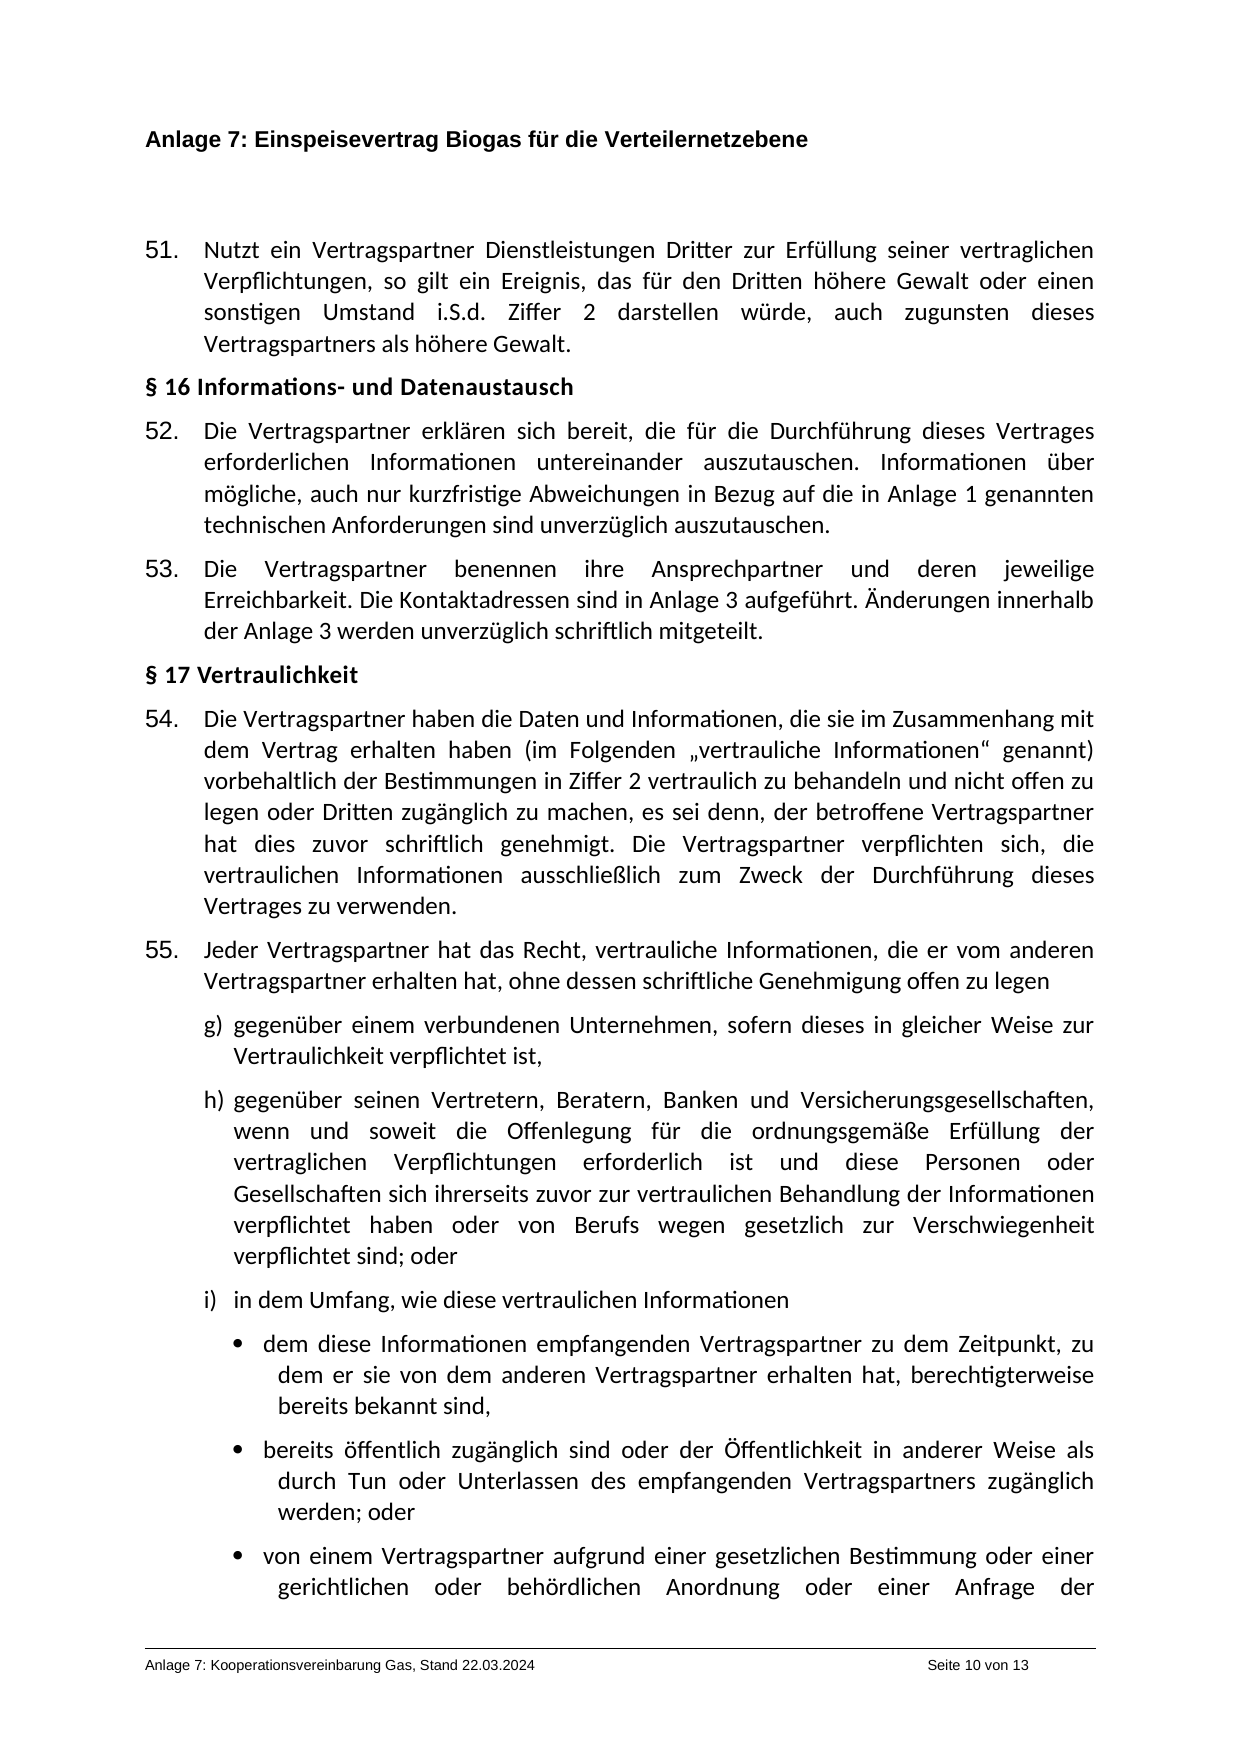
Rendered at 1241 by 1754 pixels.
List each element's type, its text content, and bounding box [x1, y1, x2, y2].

text bereits öffentlich zugänglich sind oder der Öffentlichkeit in anderer Weise als durch Tun oder Unterlassen des empfangenden Vertragspartners zugänglich werden; oder [233, 1433, 1096, 1527]
text dem diese Informationen empfangenden Vertragspartner zu dem Zeitpunkt, zu dem er sie von dem anderen Vertragspartner erhalten hat, berechtigterweise bereits bekannt sind, [233, 1327, 1096, 1421]
list in dem Umfang, wie diese vertraulichen Informationen [204, 1283, 1096, 1314]
list Die Vertragspartner benennen ihre Ansprechpartner und deren jeweilige Erreichbarkeit. Die Kontaktadressen sind in Anlage 3 aufgeführt. Änderungen innerhalb der Anlage 3 werden unverzüglich schriftlich mitgeteilt. [145, 552, 1096, 646]
list Die Vertragspartner erklären sich bereit, die für die Durchführung dieses Vertrages erforderlichen Informationen untereinander auszutauschen. Informationen über mögliche, auch nur kurzfristige Abweichungen in Bezug auf die in Anlage 1 genannten technischen Anforderungen sind unverzüglich auszutauschen. [145, 414, 1096, 539]
subtitle § 16 Informations- und Datenaustausch [145, 371, 1096, 402]
list gegenüber seinen Vertretern, Beratern, Banken und Versicherungsgesellschaften, wenn und soweit die Offenlegung für die ordnungsgemäße Erfüllung der vertraglichen Verpflichtungen erforderlich ist und diese Personen oder Gesellschaften sich ihrerseits zuvor zur vertraulichen Behandlung der Informationen verpflichtet haben oder von Berufs wegen gesetzlich zur Verschwiegenheit verpflichtet sind; oder [204, 1083, 1096, 1271]
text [233, 1539, 1096, 1602]
list gegenüber einem verbundenen Unternehmen, sofern dieses in gleicher Weise zur Vertraulichkeit verpflichtet ist, [204, 1008, 1096, 1071]
list Die Vertragspartner haben die Daten und Informationen, die sie im Zusammenhang mit dem Vertrag erhalten haben (im Folgenden „vertrauliche Informationen“ genannt) vorbehaltlich der Bestimmungen in Ziffer 2 vertraulich zu behandeln und nicht offen zu legen oder Dritten zugänglich zu machen, es sei denn, der betroffene Vertragspartner hat dies zuvor schriftlich genehmigt. Die Vertragspartner verpflichten sich, die vertraulichen Informationen ausschließlich zum Zweck der Durchführung dieses Vertrages zu verwenden. [145, 702, 1096, 921]
list Nutzt ein Vertragspartner Dienstleistungen Dritter zur Erfüllung seiner vertraglichen Verpflichtungen, so gilt ein Ereignis, das für den Dritten höhere Gewalt oder einen sonstigen Umstand i.S.d. Ziffer 2 darstellen würde, auch zugunsten dieses Vertragspartners als höhere Gewalt. [145, 233, 1096, 358]
list Jeder Vertragspartner hat das Recht, vertrauliche Informationen, die er vom anderen Vertragspartner erhalten hat, ohne dessen schriftliche Genehmigung offen zu legen [145, 933, 1096, 996]
subtitle § 17 Vertraulichkeit [145, 658, 1096, 689]
